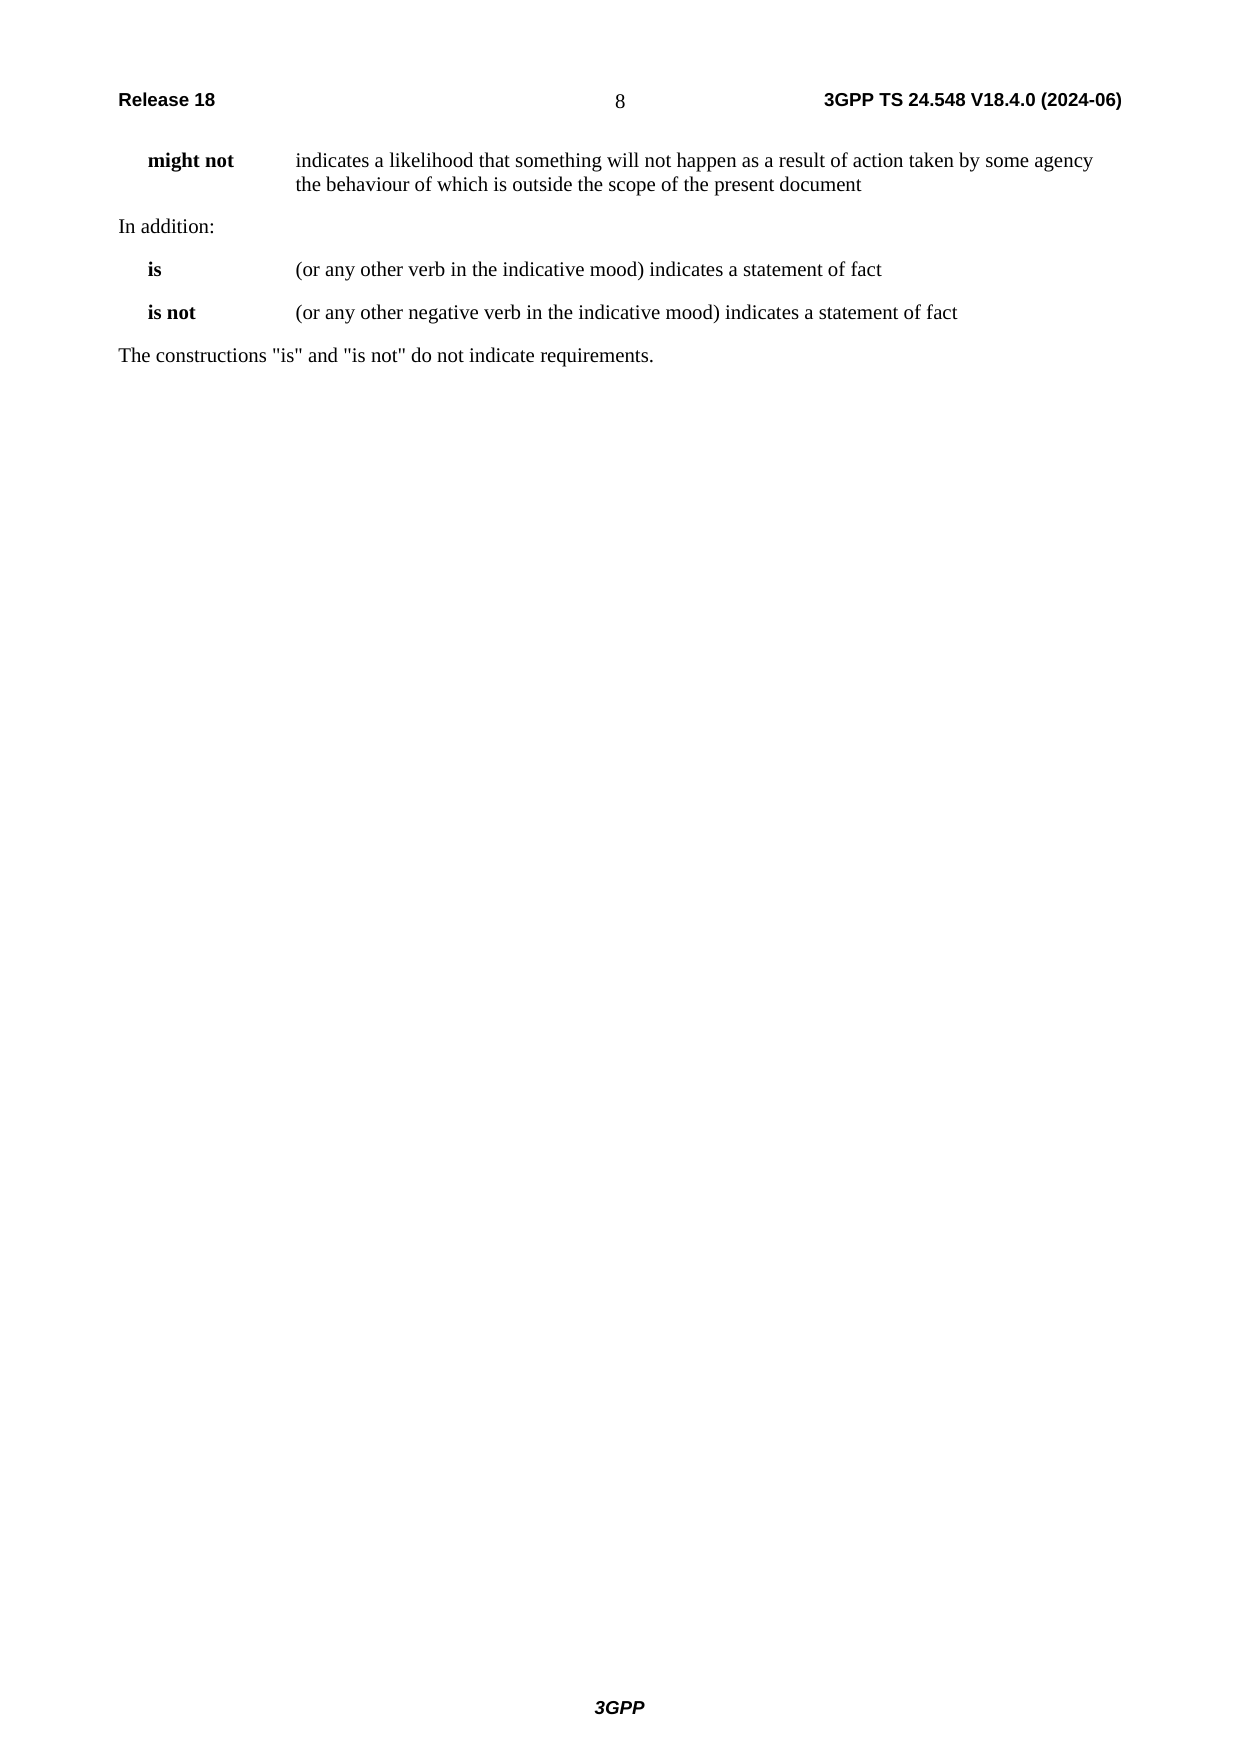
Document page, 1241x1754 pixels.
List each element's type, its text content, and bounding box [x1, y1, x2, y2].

text is (or any other verb in the indicative mood) indicates a statement of fact [148, 257, 1122, 281]
text is not (or any other negative verb in the indicative mood) indicates a statement of fact [148, 300, 1122, 324]
text The constructions "is" and "is not" do not indicate requirements. [118, 343, 1122, 367]
text might not indicates a likelihood that something will not happen as a result of action taken by some agency the behaviour of which is outside the scope of the present document [148, 147, 1122, 196]
text In addition: [118, 214, 1122, 238]
